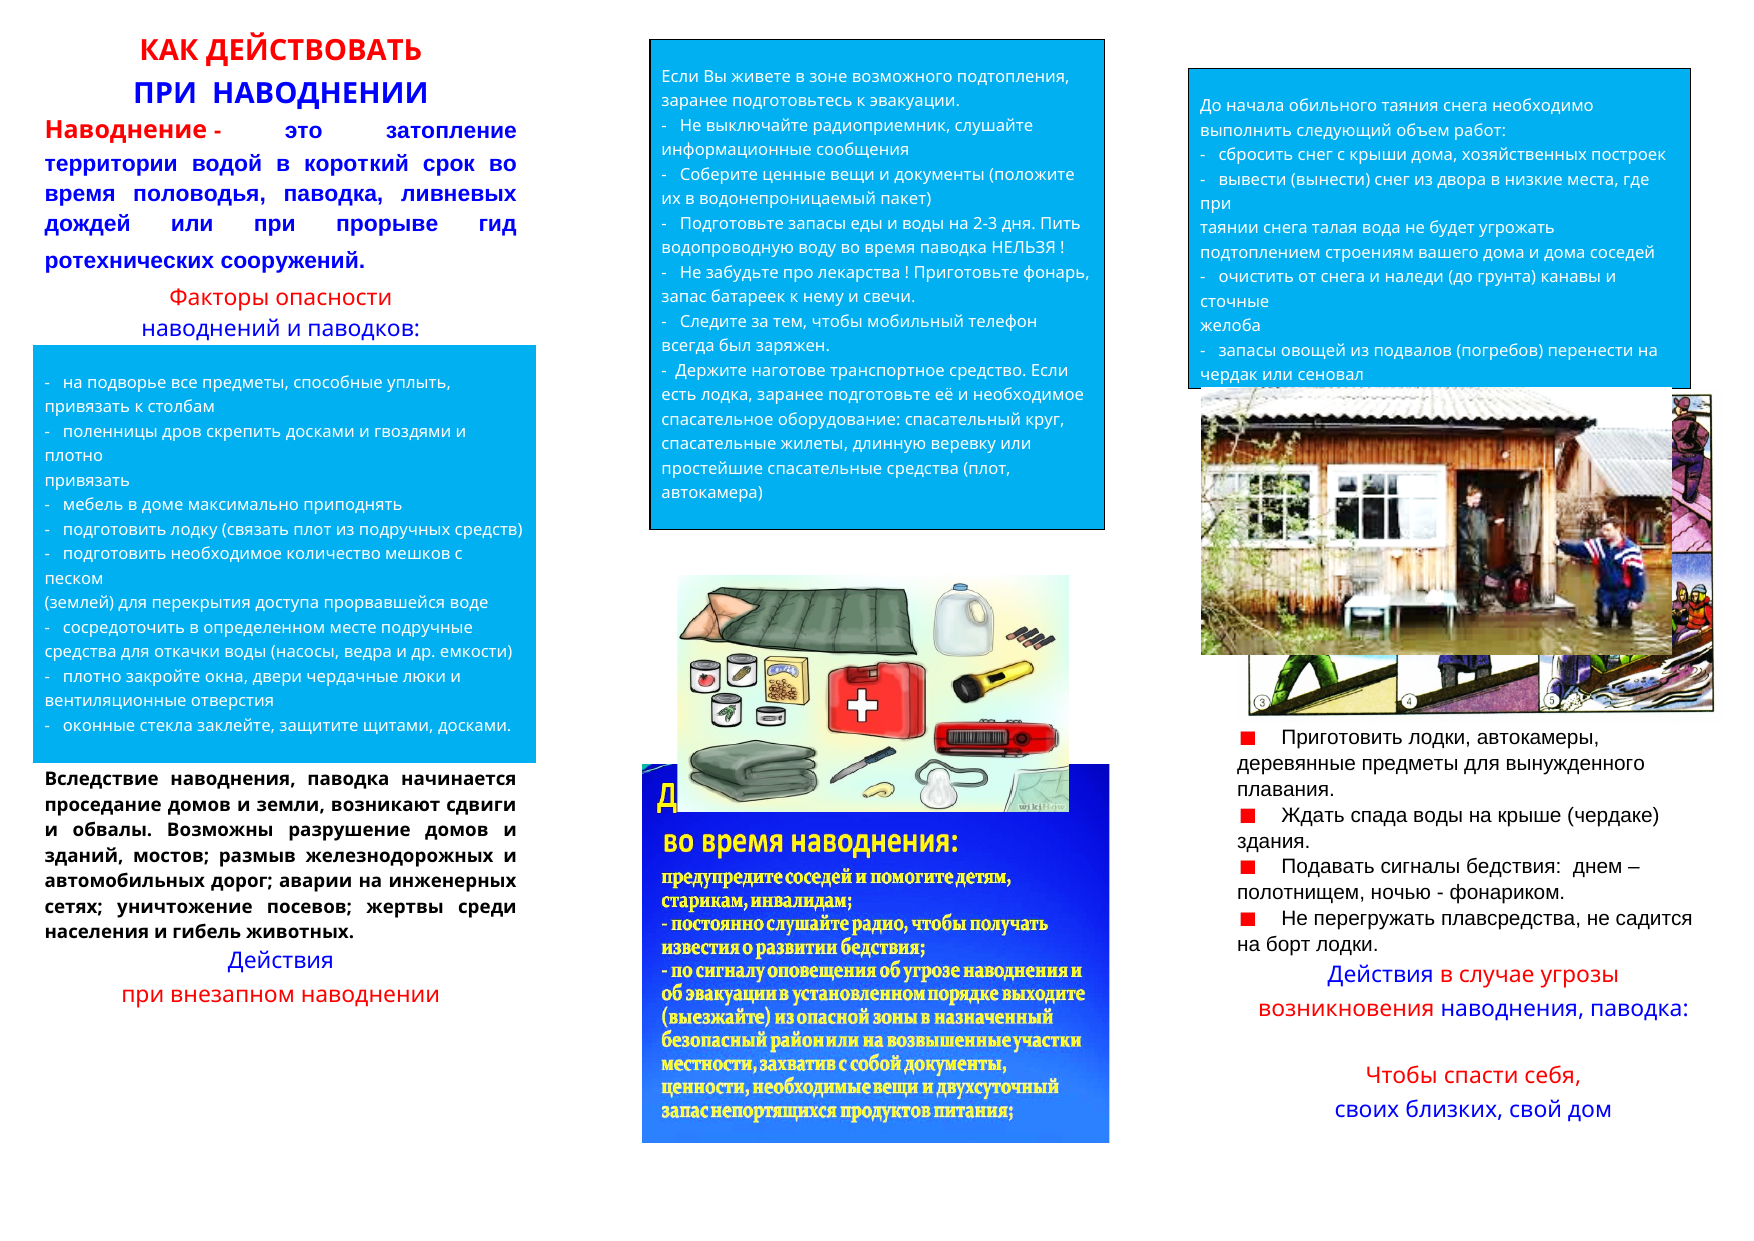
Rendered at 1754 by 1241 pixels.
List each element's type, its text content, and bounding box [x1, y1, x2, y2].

table_header Если Вы живете в зоне возможного подтопления, заранее подготовьтесь к эвакуации. - Не выключайте радиоприемник, слушайте информационные сообщения - Соберите ценные вещи и документы (положите их в водонепроницаемый пакет) - Подготовьте запасы еды и воды на 2-3 дня. Пить водопроводную воду во время паводка НЕЛЬЗЯ ! - Не забудьте про лекарства ! Приготовьте фонарь, запас батареек к нему и свечи. - Следите за тем, чтобы мобильный телефон всегда был заряжен. - Держите наготове транспортное средство. Если есть лодка, заранее подготовьте её и необходимое спасательное оборудование: спасательный круг, спасательные жилеты, длинную веревку или простейшие спасательные средства (плот, автокамера) [651, 40, 1104, 529]
list Не перегружать плавсредства, не садится на борт лодки. [1237, 906, 1709, 956]
picture [642, 575, 1110, 1143]
text Действия [44, 944, 517, 975]
picture [1237, 805, 1255, 823]
text Чтобы спасти себя, [1237, 1059, 1709, 1090]
text при внезапном наводнении [44, 978, 517, 1009]
text Факторы опасности [44, 281, 517, 312]
text Наводнение - это затопление территории водой в короткий срок во время половодья, паводка, ливневых дождей или при прорыве гид ротехнических сооружений. [44, 112, 517, 276]
text ПРИ НАВОДНЕНИИ [44, 72, 517, 112]
list Подавать сигналы бедствия: днем – полотнищем, ночью - фонариком. [1237, 854, 1709, 904]
picture [1237, 728, 1255, 745]
list Приготовить лодки, автокамеры, деревянные предметы для вынужденного плавания. [1237, 725, 1709, 801]
picture [1201, 388, 1725, 723]
table_header До начала обильного таяния снега необходимо выполнить следующий объем работ: - сбросить снег с крыши дома, хозяйственных построек - вывести (вынести) снег из двора в низкие места, где при таянии снега талая вода не будет угрожать подтоплением строениям вашего дома и дома соседей - очистить от снега и наледи (до грунта) канавы и сточные желоба - запасы овощей из подвалов (погребов) перенести на чердак или сеновал [1189, 69, 1690, 388]
list Ждать спада воды на крыше (чердаке) здания. [1237, 803, 1709, 852]
text Действия в случае угрозы возникновения наводнения, паводка: [1237, 958, 1709, 1023]
text наводнений и паводков: [44, 312, 517, 343]
text своих близких, свой дом [1237, 1093, 1709, 1124]
text Вследствие наводнения, паводка начинается проседание домов и земли, возникают сдвиги и обвалы. Возможны разрушение домов и зданий, мостов; размыв железнодорожных и автомобильных дорог; аварии на инженерных сетях; уничтожение посевов; жертвы среди населения и гибель животных. [44, 763, 517, 944]
text КАК ДЕЙСТВОВАТЬ [44, 29, 517, 69]
picture [1237, 909, 1255, 926]
picture [1237, 857, 1255, 874]
